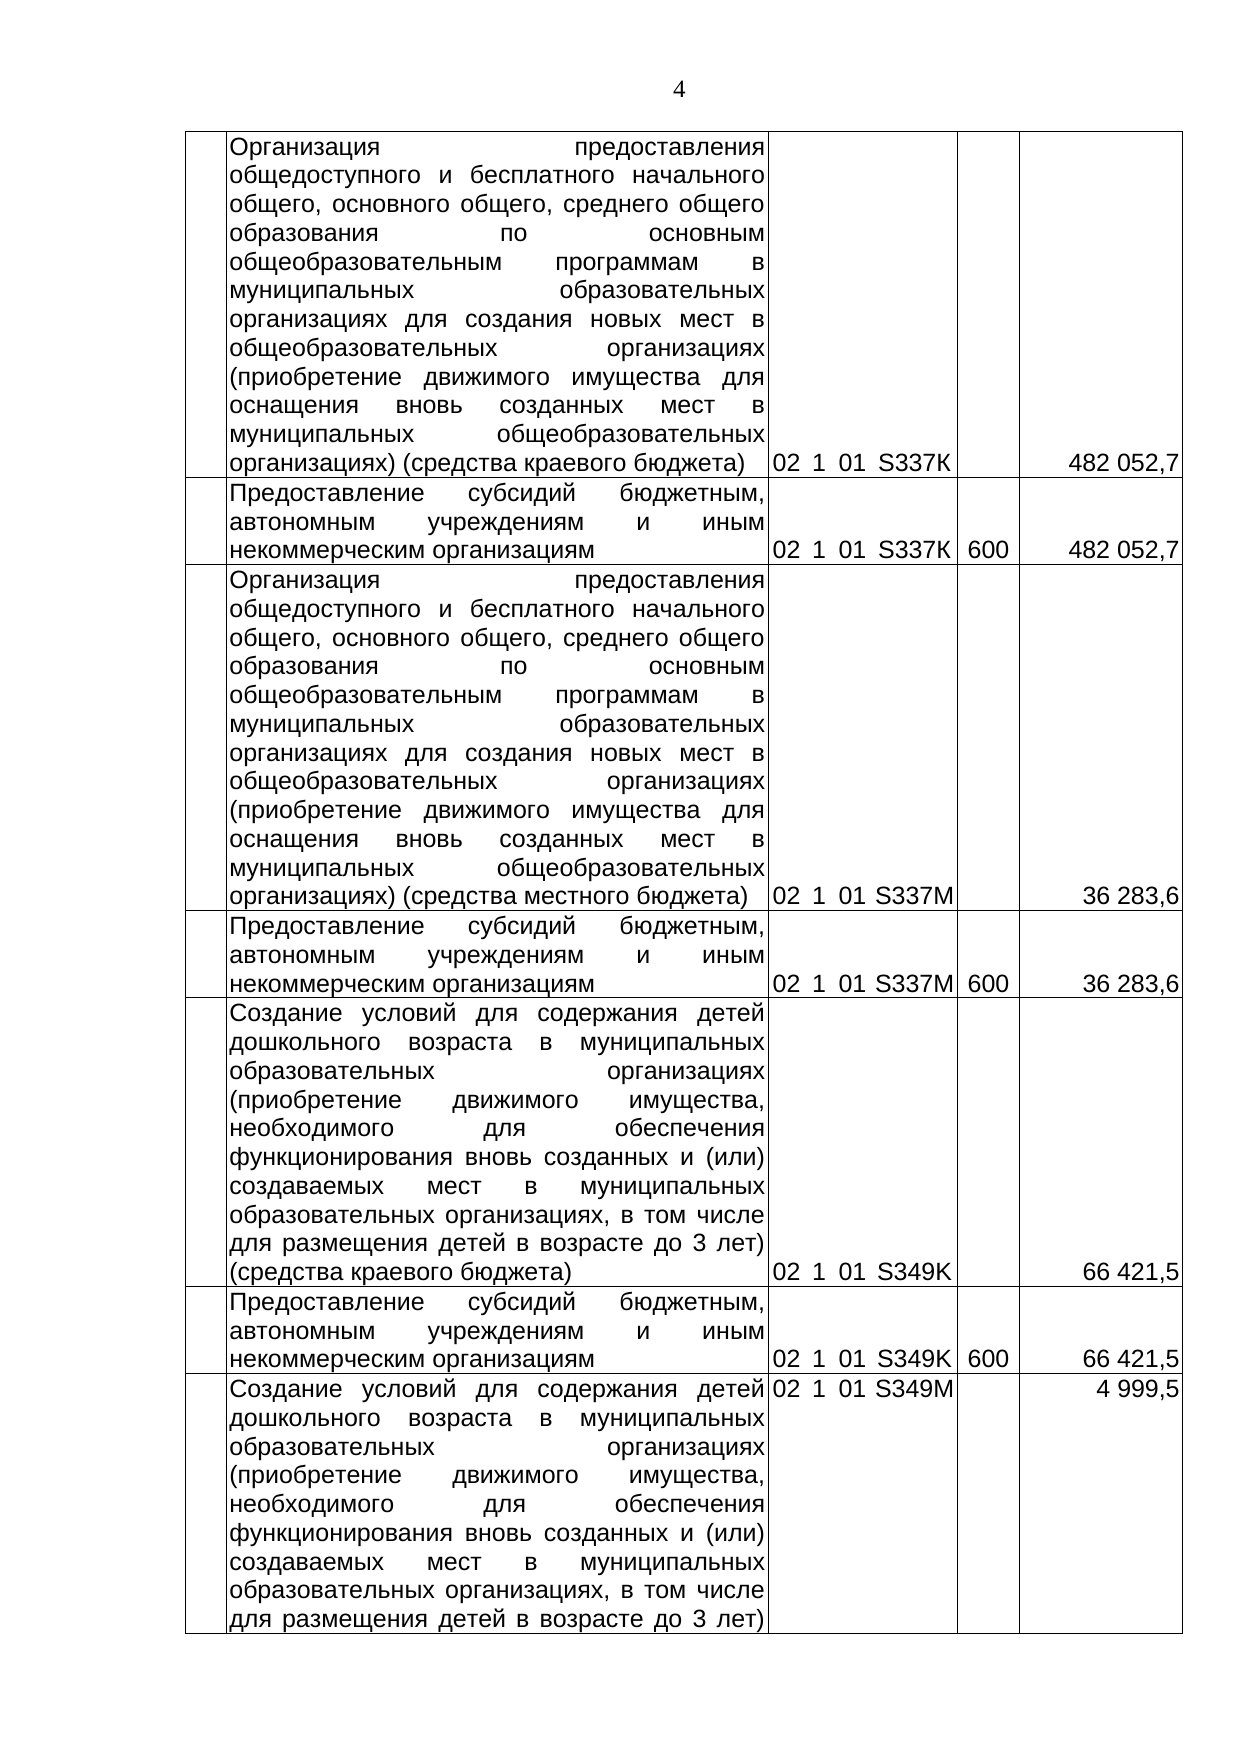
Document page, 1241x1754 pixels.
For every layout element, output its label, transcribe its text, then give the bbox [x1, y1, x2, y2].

table_cell 01 [833, 1287, 871, 1373]
table_cell [186, 478, 226, 564]
table_cell 482 052,7 [1020, 132, 1182, 477]
table_cell 01 [833, 998, 871, 1286]
table_cell 1 [804, 1287, 833, 1373]
table_cell 01 [833, 132, 871, 477]
table_cell S349K [871, 1287, 957, 1373]
table_cell 02 [769, 1374, 804, 1633]
table_cell [186, 998, 226, 1286]
table_cell Предоставление субсидий бюджетным, автономным учреждениям и иным некоммерческим организациям [227, 911, 768, 997]
table_cell 36 283,6 [1020, 565, 1182, 910]
table_cell S337М [871, 911, 957, 997]
table_cell 02 [769, 132, 804, 477]
table_cell S337К [871, 132, 957, 477]
table_cell 1 [804, 478, 833, 564]
table_cell [958, 998, 1019, 1286]
table_cell 4 999,5 [1020, 1374, 1182, 1633]
table_cell S349М [871, 1374, 957, 1633]
table_cell 01 [833, 911, 871, 997]
table_cell 02 [769, 998, 804, 1286]
table_cell 600 [958, 478, 1019, 564]
table_cell S349K [871, 998, 957, 1286]
table_cell 1 [804, 132, 833, 477]
table_cell 1 [804, 911, 833, 997]
table_cell 600 [958, 1287, 1019, 1373]
table_cell 1 [804, 998, 833, 1286]
table_cell [186, 565, 226, 910]
table_cell Предоставление субсидий бюджетным, автономным учреждениям и иным некоммерческим организациям [227, 1287, 768, 1373]
table_cell 02 [769, 911, 804, 997]
table_cell Организация предоставления общедоступного и бесплатного начального общего, основного общего, среднего общего образования по основным общеобразовательным программам в муниципальных образовательных организациях для создания новых мест в общеобразовательных организациях (приобретение движимого имущества для оснащения вновь созданных мест в муниципальных общеобразовательных организациях) (средства краевого бюджета) [227, 132, 768, 477]
table_cell 1 [804, 565, 833, 910]
table_cell 600 [958, 911, 1019, 997]
table_cell S337М [871, 565, 957, 910]
table_cell [186, 132, 226, 477]
table_cell Организация предоставления общедоступного и бесплатного начального общего, основного общего, среднего общего образования по основным общеобразовательным программам в муниципальных образовательных организациях для создания новых мест в общеобразовательных организациях (приобретение движимого имущества для оснащения вновь созданных мест в муниципальных общеобразовательных организациях) (средства местного бюджета) [227, 565, 768, 910]
table_cell [186, 1374, 226, 1633]
table_cell 02 [769, 565, 804, 910]
table_cell 66 421,5 [1020, 998, 1182, 1286]
table_cell 66 421,5 [1020, 1287, 1182, 1373]
table_cell [186, 911, 226, 997]
table_cell 01 [833, 1374, 871, 1633]
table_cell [227, 1374, 768, 1633]
table_cell 01 [833, 565, 871, 910]
table_cell 02 [769, 1287, 804, 1373]
table_cell 1 [804, 1374, 833, 1633]
table_cell 01 [833, 478, 871, 564]
table_cell [958, 1374, 1019, 1633]
table_cell [186, 1287, 226, 1373]
table_cell S337К [871, 478, 957, 564]
table_cell [958, 565, 1019, 910]
table_cell [958, 132, 1019, 477]
table_cell 36 283,6 [1020, 911, 1182, 997]
table_cell 482 052,7 [1020, 478, 1182, 564]
table_cell Создание условий для содержания детей дошкольного возраста в муниципальных образовательных организациях (приобретение движимого имущества, необходимого для обеспечения функционирования вновь созданных и (или) создаваемых мест в муниципальных образовательных организациях, в том числе для размещения детей в возрасте до 3 лет) (средства краевого бюджета) [227, 998, 768, 1286]
table_cell 02 [769, 478, 804, 564]
table_cell Предоставление субсидий бюджетным, автономным учреждениям и иным некоммерческим организациям [227, 478, 768, 564]
